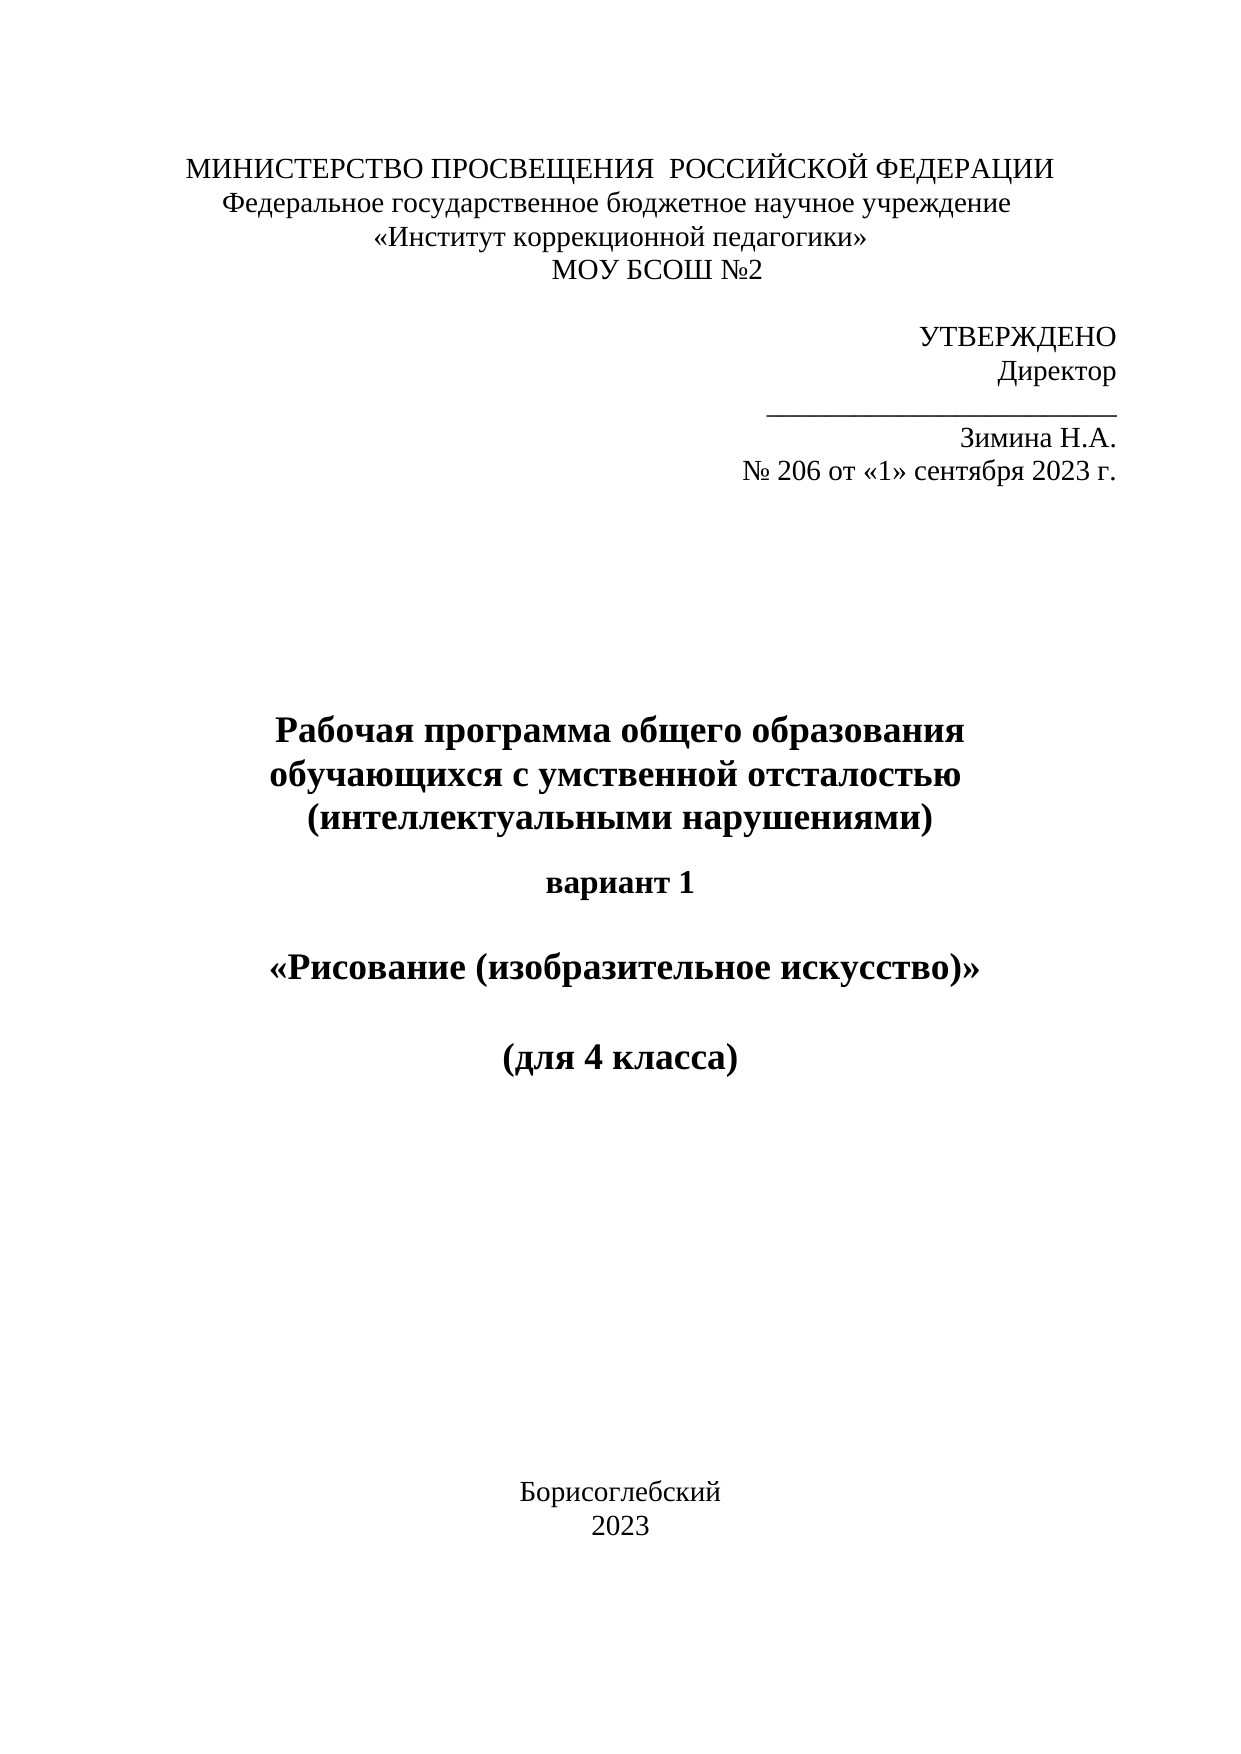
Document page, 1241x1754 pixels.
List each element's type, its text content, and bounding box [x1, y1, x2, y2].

table_header УТВЕРЖДЕНО Директор ________________________ Зимина Н.А. № 206 от «1» сентября 2023 г. [113, 319, 1128, 521]
text (для 4 класса) [148, 1034, 1092, 1077]
text МИНИСТЕРСТВО ПРОСВЕЩЕНИЯ РОССИЙСКОЙ ФЕДЕРАЦИИ [148, 152, 1092, 185]
text Федеральное государственное бюджетное научное учреждение «Институт коррекционной педагогики» [148, 185, 1092, 252]
text вариант 1 [148, 862, 1092, 901]
text МОУ БСОШ №2 [148, 252, 1092, 286]
text Рабочая программа общего образования обучающихся с умственной отсталостью (интеллектуальными нарушениями) [148, 708, 1092, 837]
text «Рисование (изобразительное искусство)» [148, 945, 1092, 988]
text Борисоглебский 2023 [148, 1474, 1092, 1542]
